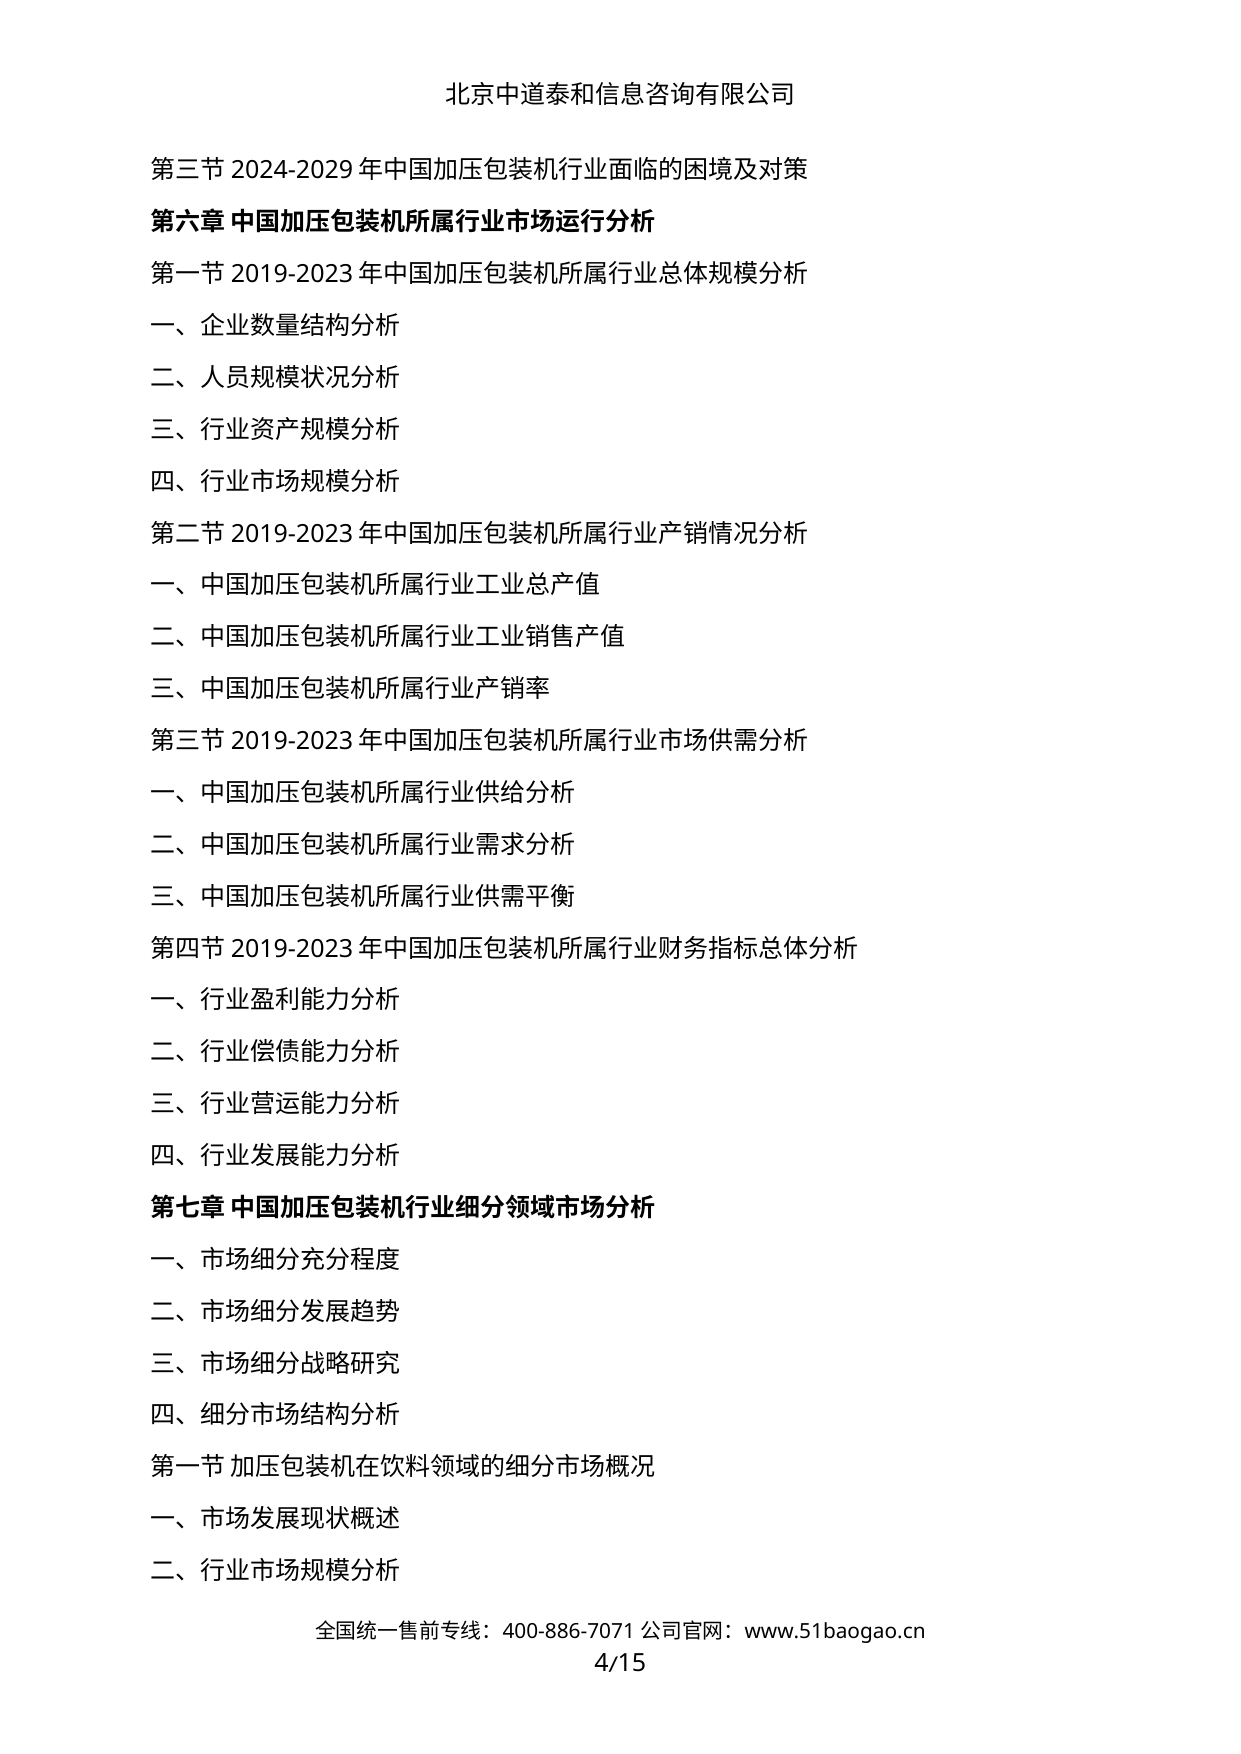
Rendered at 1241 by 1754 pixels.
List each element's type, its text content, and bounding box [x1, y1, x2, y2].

text 一、中国加压包装机所属行业供给分析 [150, 772, 1090, 809]
text 三、行业营运能力分析 [150, 1084, 1090, 1120]
text 三、行业资产规模分析 [150, 409, 1090, 446]
text 一、企业数量结构分析 [150, 306, 1090, 342]
text 第三节 2024-2029年中国加压包装机行业面临的困境及对策 [150, 150, 1090, 186]
text 三、中国加压包装机所属行业产销率 [150, 669, 1090, 705]
text 二、市场细分发展趋势 [150, 1291, 1090, 1327]
text 三、中国加压包装机所属行业供需平衡 [150, 876, 1090, 912]
text 二、行业偿债能力分析 [150, 1032, 1090, 1068]
text 第一节 2019-2023年中国加压包装机所属行业总体规模分析 [150, 254, 1090, 290]
text 第七章 中国加压包装机行业细分领域市场分析 [150, 1187, 1090, 1224]
text 第四节 2019-2023年中国加压包装机所属行业财务指标总体分析 [150, 928, 1090, 964]
text 第二节 2019-2023年中国加压包装机所属行业产销情况分析 [150, 513, 1090, 549]
text 一、行业盈利能力分析 [150, 980, 1090, 1016]
text 一、市场细分充分程度 [150, 1239, 1090, 1276]
text 四、细分市场结构分析 [150, 1395, 1090, 1431]
text 一、中国加压包装机所属行业工业总产值 [150, 565, 1090, 601]
text 二、中国加压包装机所属行业需求分析 [150, 824, 1090, 861]
text 四、行业市场规模分析 [150, 461, 1090, 497]
text 二、中国加压包装机所属行业工业销售产值 [150, 617, 1090, 653]
text 一、市场发展现状概述 [150, 1499, 1090, 1535]
text 第三节 2019-2023年中国加压包装机所属行业市场供需分析 [150, 721, 1090, 757]
text 第六章 中国加压包装机所属行业市场运行分析 [150, 202, 1090, 238]
text 第一节 加压包装机在饮料领域的细分市场概况 [150, 1447, 1090, 1483]
text 四、行业发展能力分析 [150, 1136, 1090, 1172]
text 二、行业市场规模分析 [150, 1551, 1090, 1587]
text 二、人员规模状况分析 [150, 357, 1090, 394]
text 三、市场细分战略研究 [150, 1343, 1090, 1379]
